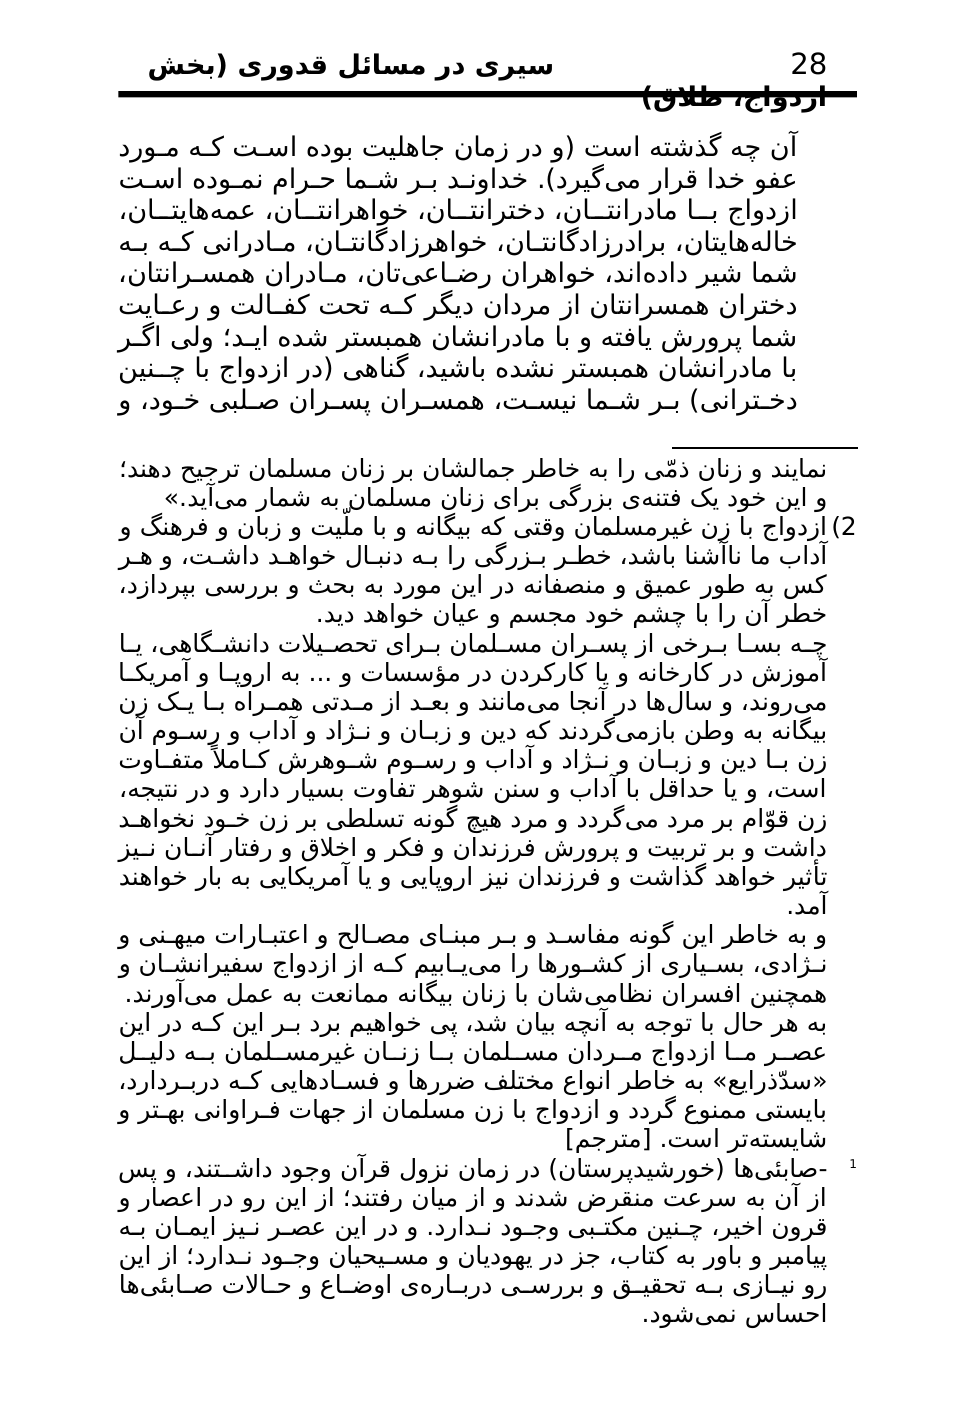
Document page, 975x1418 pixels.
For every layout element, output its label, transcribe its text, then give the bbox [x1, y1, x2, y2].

text «و با زنانی ازدواج نکنید که پدران شما با آنان ازدواج کرده‌اند؛ چرا که این کار، عمل بسیار زشتی است و (در پیش خدا و مردم) مبغوض بوده و روش بسیار نادرستی است؛ مگر آن چه گذشته است (و در زمان جاهلیت بوده است که مورد عفو خدا قرار می‌گیرد). خداوند بر شما حرام نموده است ازدواج با مادرانتان، دخترانتان، خواهرانتان، عمه‌هایتان، خاله‌هایتان، برادرزادگانتان، خواهرزادگانتان، مادرانی که به شما شیر داده‌اند، خواهران رضاعی‌تان، مادران همسرانتان، دختران همسرانتان از مردان دیگر که تحت کفالت و رعایت شما پرورش یافته و با مادرانشان همبستر شده اید؛ ولی اگر با مادرانشان همبستر نشده باشید، گناهی (در ازدواج با چنین دخترانی) بر شما نیست، همسران پسران صلبی خود، و بالاخره این که دو خواهر را با هم جمع آورید، مگر آن چه گذشته است (که با ترک یکی از آن دو خواهر، قلم عفو بر این کار که در زمان جاهلیت واقع شده است، کشیده خواهد شد). بی‌گمان خداوند بسی آمرزنده است (و گذشته را نادیده می‌گیرد)، و مهربان است (و در آن چه برایتان وضع می‌کند حال شما را مراعات می‌دارد)». [118, 132, 798, 416]
